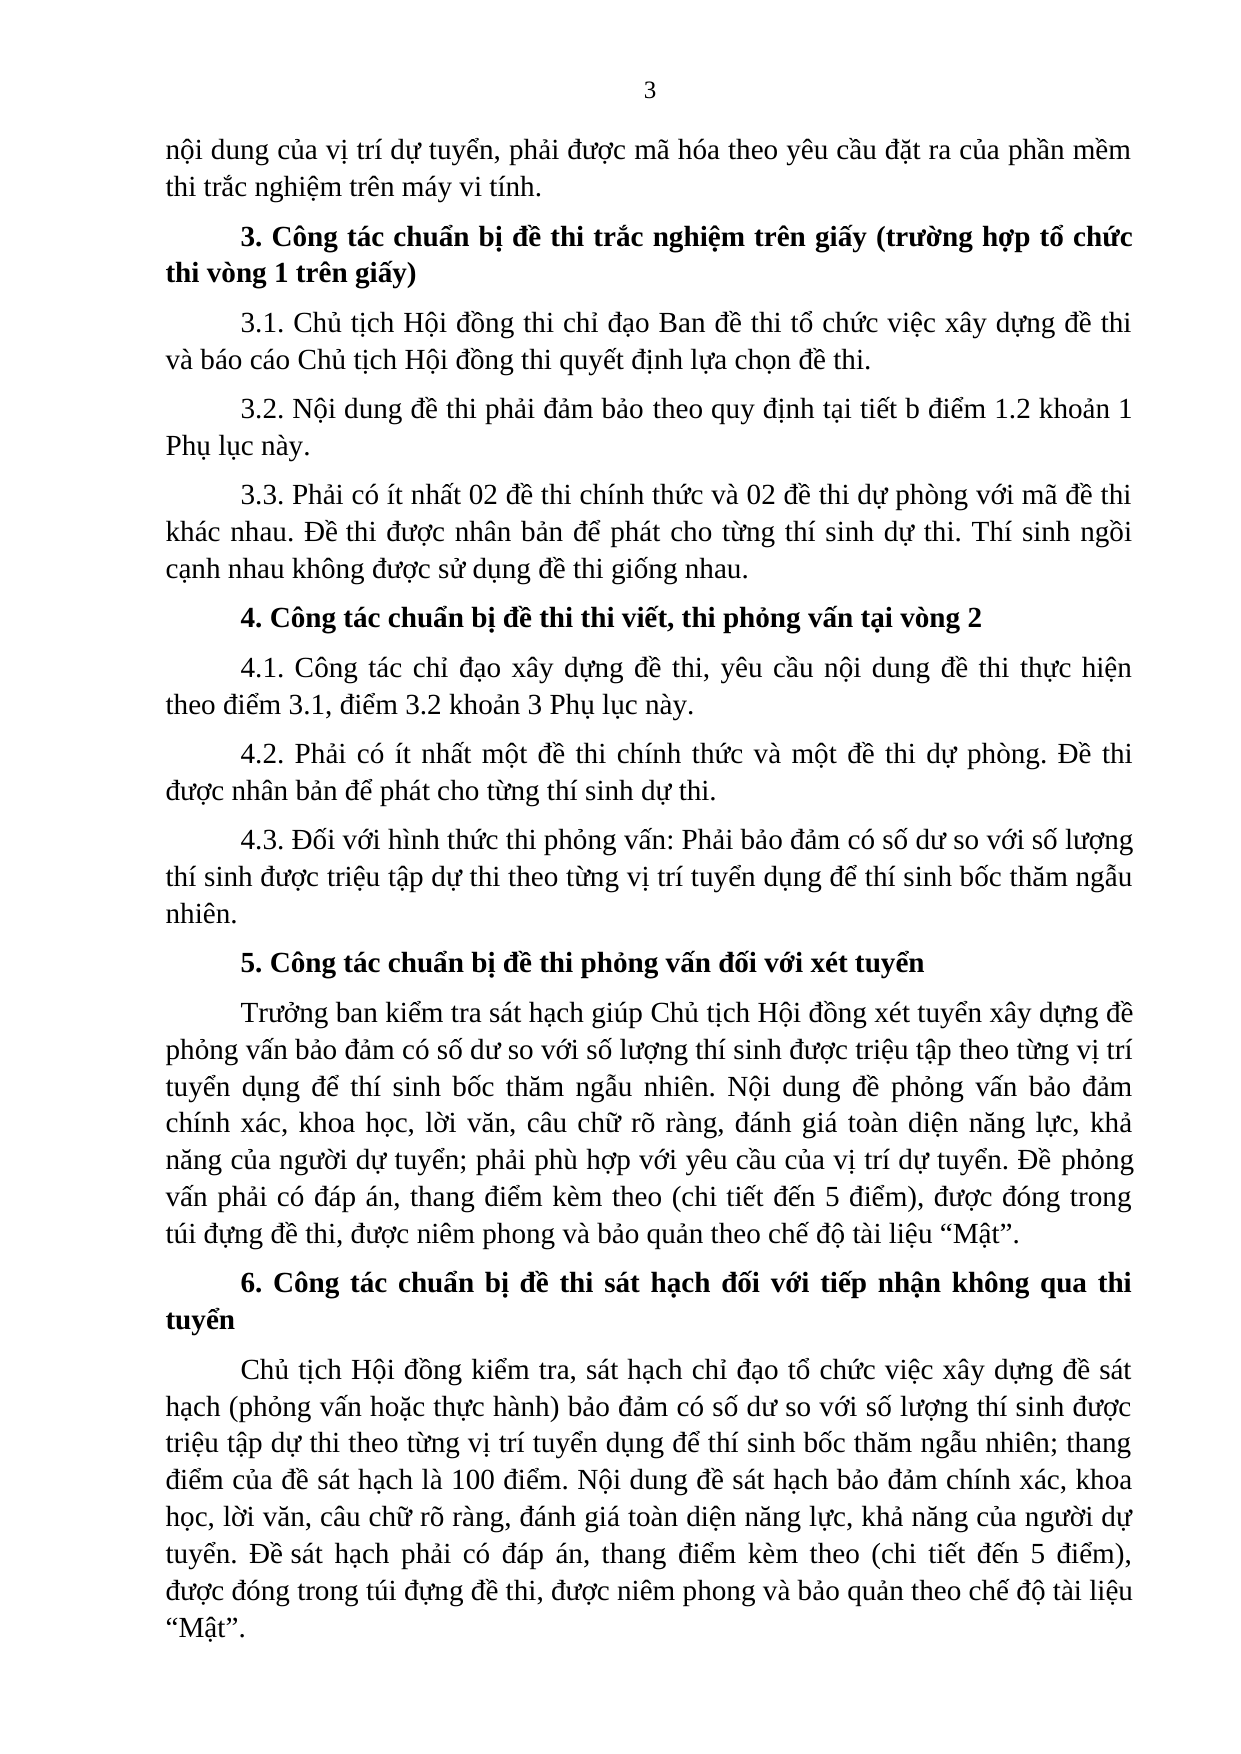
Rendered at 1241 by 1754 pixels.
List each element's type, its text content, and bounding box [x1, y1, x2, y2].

text 3.1. Chủ tịch Hội đồng thi chỉ đạo Ban đề thi tổ chức việc xây dựng đề thi và báo cáo Chủ tịch Hội đồng thi quyết định lựa chọn đề thi. [165, 305, 1134, 375]
text 4.2. Phải có ít nhất một đề thi chính thức và một đề thi dự phòng. Đề thi được nhân bản để phát cho từng thí sinh dự thi. [165, 736, 1134, 807]
text 3.2. Nội dung đề thi phải đảm bảo theo quy định tại tiết b điểm 1.2 khoản 1 Phụ lục này. [165, 391, 1134, 462]
text 4.3. Đối với hình thức thi phỏng vấn: Phải bảo đảm có số dư so với số lượng thí sinh được triệu tập dự thi theo từng vị trí tuyển dụng để thí sinh bốc thăm ngẫu nhiên. [165, 822, 1134, 930]
text 4.1. Công tác chỉ đạo xây dựng đề thi, yêu cầu nội dung đề thi thực hiện theo điểm 3.1, điểm 3.2 khoản 3 Phụ lục này. [165, 650, 1134, 720]
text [165, 132, 1134, 203]
text 5. Công tác chuẩn bị đề thi phỏng vấn đối với xét tuyển [165, 946, 1134, 979]
text 6. Công tác chuẩn bị đề thi sát hạch đối với tiếp nhận không qua thi tuyển [165, 1266, 1134, 1336]
text Chủ tịch Hội đồng kiểm tra, sát hạch chỉ đạo tổ chức việc xây dựng đề sát hạch (phỏng vấn hoặc thực hành) bảo đảm có số dư so với số lượng thí sinh được triệu tập dự thi theo từng vị trí tuyển dụng để thí sinh bốc thăm ngẫu nhiên; thang điểm của đề sát hạch là 100 điểm. Nội dung đề sát hạch bảo đảm chính xác, khoa học, lời văn, câu chữ rõ ràng, đánh giá toàn diện năng lực, khả năng của người dự tuyển. Đề sát hạch phải có đáp án, thang điểm kèm theo (chi tiết đến 5 điểm), được đóng trong túi đựng đề thi, được niêm phong và bảo quản theo chế độ tài liệu “Mật”. [165, 1352, 1134, 1643]
text 3. Công tác chuẩn bị đề thi trắc nghiệm trên giấy (trường hợp tổ chức thi vòng 1 trên giấy) [165, 219, 1134, 289]
text 3.3. Phải có ít nhất 02 đề thi chính thức và 02 đề thi dự phòng với mã đề thi khác nhau. Đề thi được nhân bản để phát cho từng thí sinh dự thi. Thí sinh ngồi cạnh nhau không được sử dụng đề thi giống nhau. [165, 477, 1134, 585]
text Trưởng ban kiểm tra sát hạch giúp Chủ tịch Hội đồng xét tuyển xây dựng đề phỏng vấn bảo đảm có số dư so với số lượng thí sinh được triệu tập theo từng vị trí tuyển dụng để thí sinh bốc thăm ngẫu nhiên. Nội dung đề phỏng vấn bảo đảm chính xác, khoa học, lời văn, câu chữ rõ ràng, đánh giá toàn diện năng lực, khả năng của người dự tuyển; phải phù hợp với yêu cầu của vị trí dự tuyển. Đề phỏng vấn phải có đáp án, thang điểm kèm theo (chi tiết đến 5 điểm), được đóng trong túi đựng đề thi, được niêm phong và bảo quản theo chế độ tài liệu “Mật”. [165, 995, 1134, 1250]
text 4. Công tác chuẩn bị đề thi thi viết, thi phỏng vấn tại vòng 2 [165, 601, 1134, 634]
